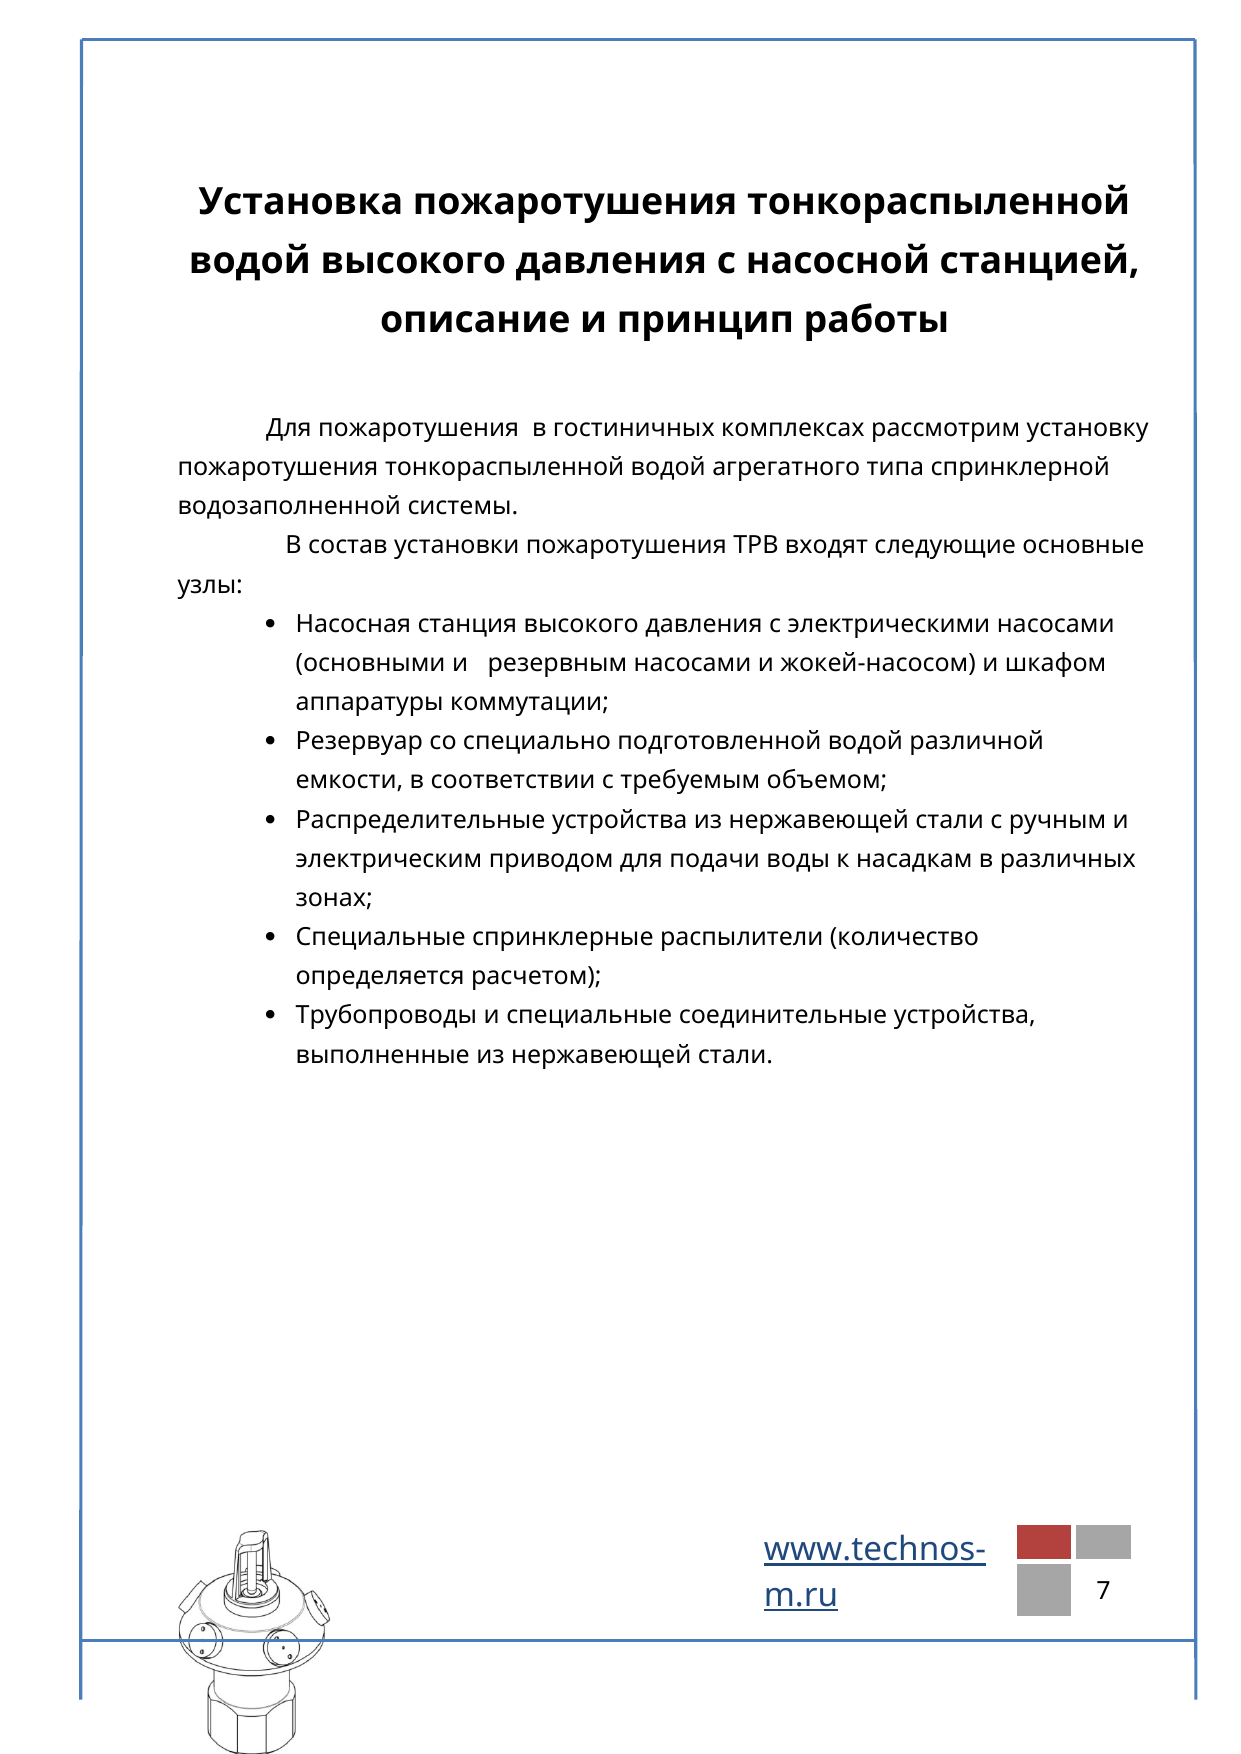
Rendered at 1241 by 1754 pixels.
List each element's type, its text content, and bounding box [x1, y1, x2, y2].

list Резервуар со специально подготовленной водой различной емкости, в соответствии с требуемым объемом; [266, 723, 1152, 796]
list Специальные спринклерные распылители (количество определяется расчетом); [266, 919, 1152, 992]
picture [175, 1526, 331, 1639]
list Распределительные устройства из нержавеющей стали с ручным и электрическим приводом для подачи воды к насадкам в различных зонах; [266, 801, 1152, 914]
text Установка пожаротушения тонкораспыленной водой высокого давления с насосной станцией, описание и принцип работы [177, 174, 1152, 343]
picture [175, 1642, 331, 1754]
list Насосная станция высокого давления с электрическими насосами (основными и резервным насосами и жокей-насосом) и шкафом аппаратуры коммутации; [266, 605, 1152, 718]
text В состав установки пожаротушения ТРВ входят следующие основные узлы: [177, 527, 1152, 600]
text Для пожаротушения в гостиничных комплексах рассмотрим установку пожаротушения тонкораспыленной водой агрегатного типа спринклерной водозаполненной системы. [177, 409, 1152, 522]
list Трубопроводы и специальные соединительные устройства, выполненные из нержавеющей стали. [266, 997, 1152, 1070]
